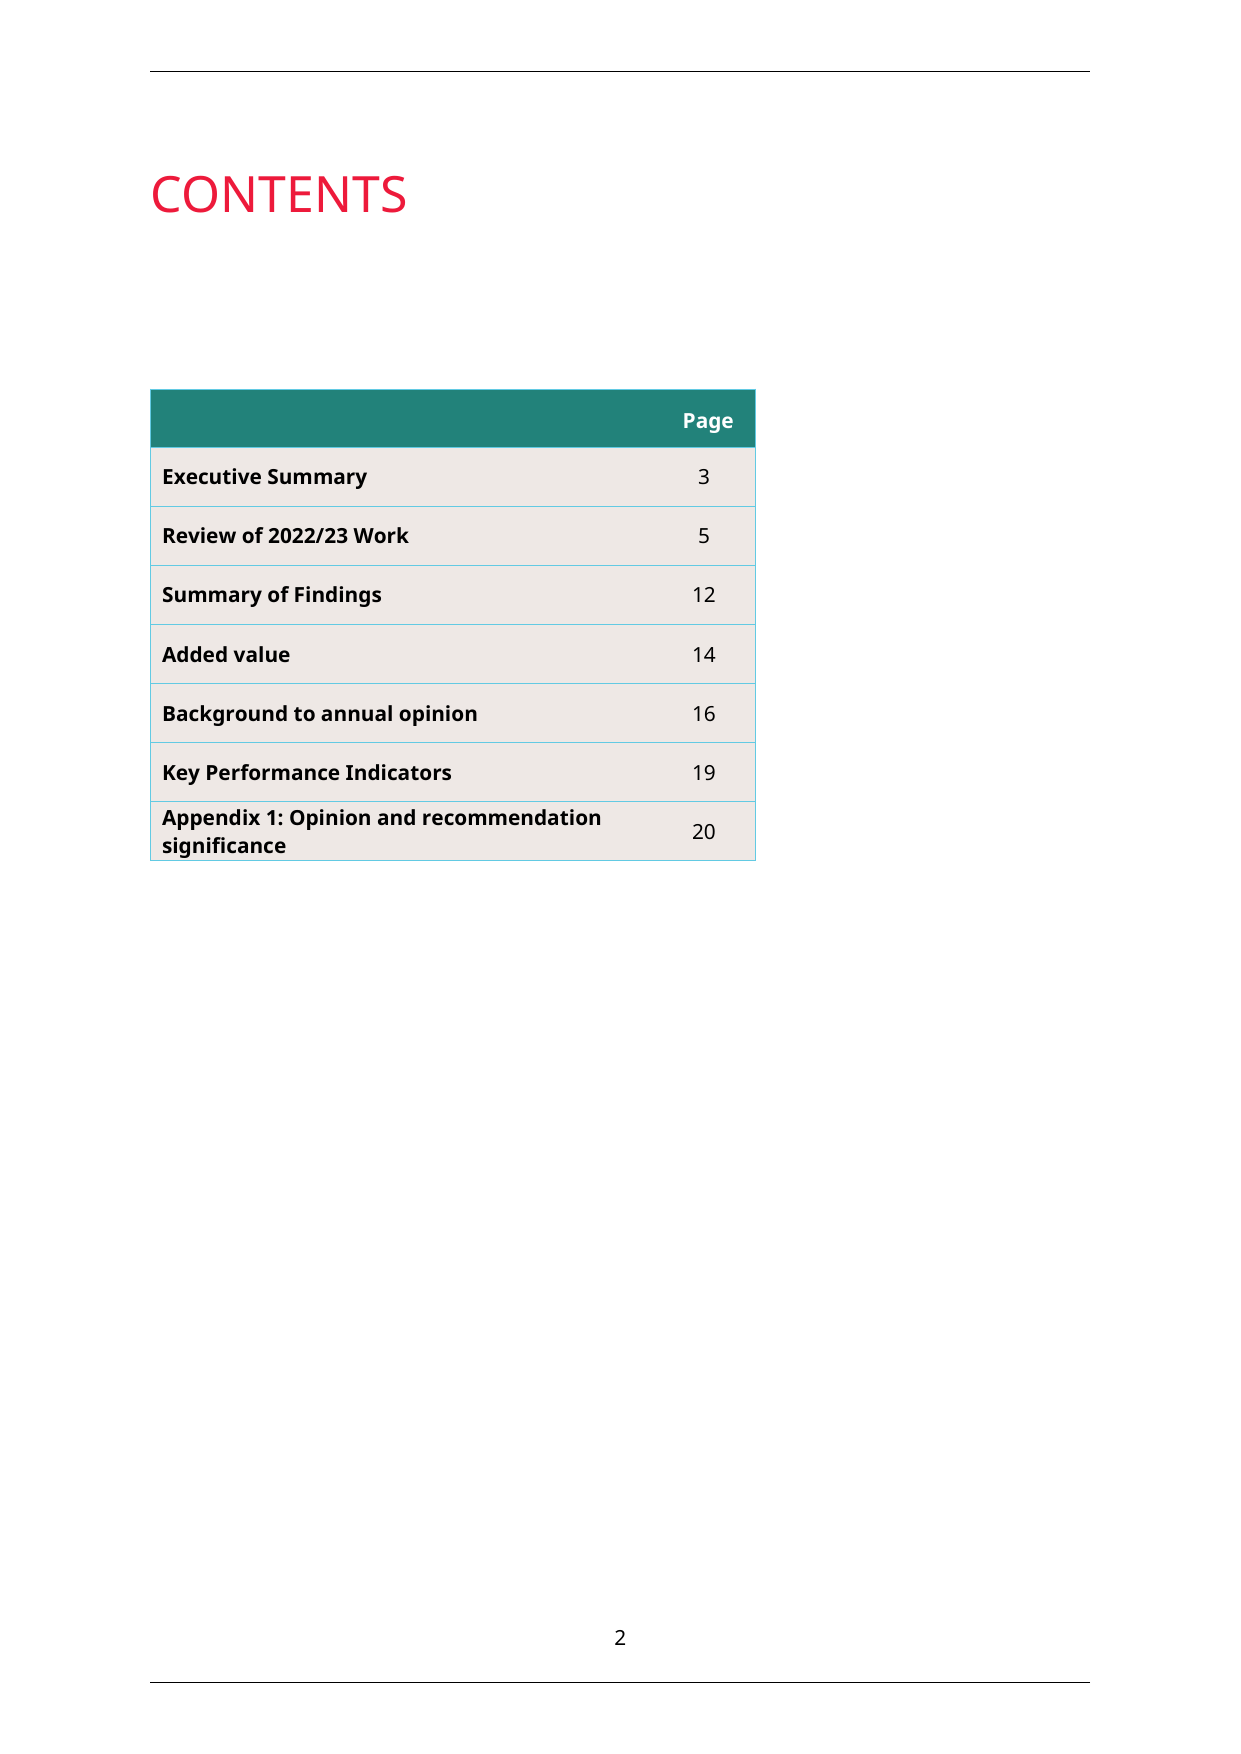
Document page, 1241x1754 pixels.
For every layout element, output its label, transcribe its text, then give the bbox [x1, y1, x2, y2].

table_header [151, 390, 652, 447]
table_header Page [652, 390, 755, 447]
table_cell 16 [652, 684, 755, 742]
table_cell 3 [652, 448, 755, 506]
table_cell Review of 2022/23 Work [151, 507, 652, 565]
table_cell 12 [652, 566, 755, 624]
table_cell Key Performance Indicators [151, 743, 652, 801]
table_cell Added value [151, 625, 652, 683]
table_cell Executive Summary [151, 448, 652, 506]
table_cell Appendix 1: Opinion and recommendation significance [151, 802, 652, 860]
table_cell 14 [652, 625, 755, 683]
table_cell Summary of Findings [151, 566, 652, 624]
table_cell Background to annual opinion [151, 684, 652, 742]
table_cell 20 [652, 802, 755, 860]
table_cell 5 [652, 507, 755, 565]
table_cell 19 [652, 743, 755, 801]
